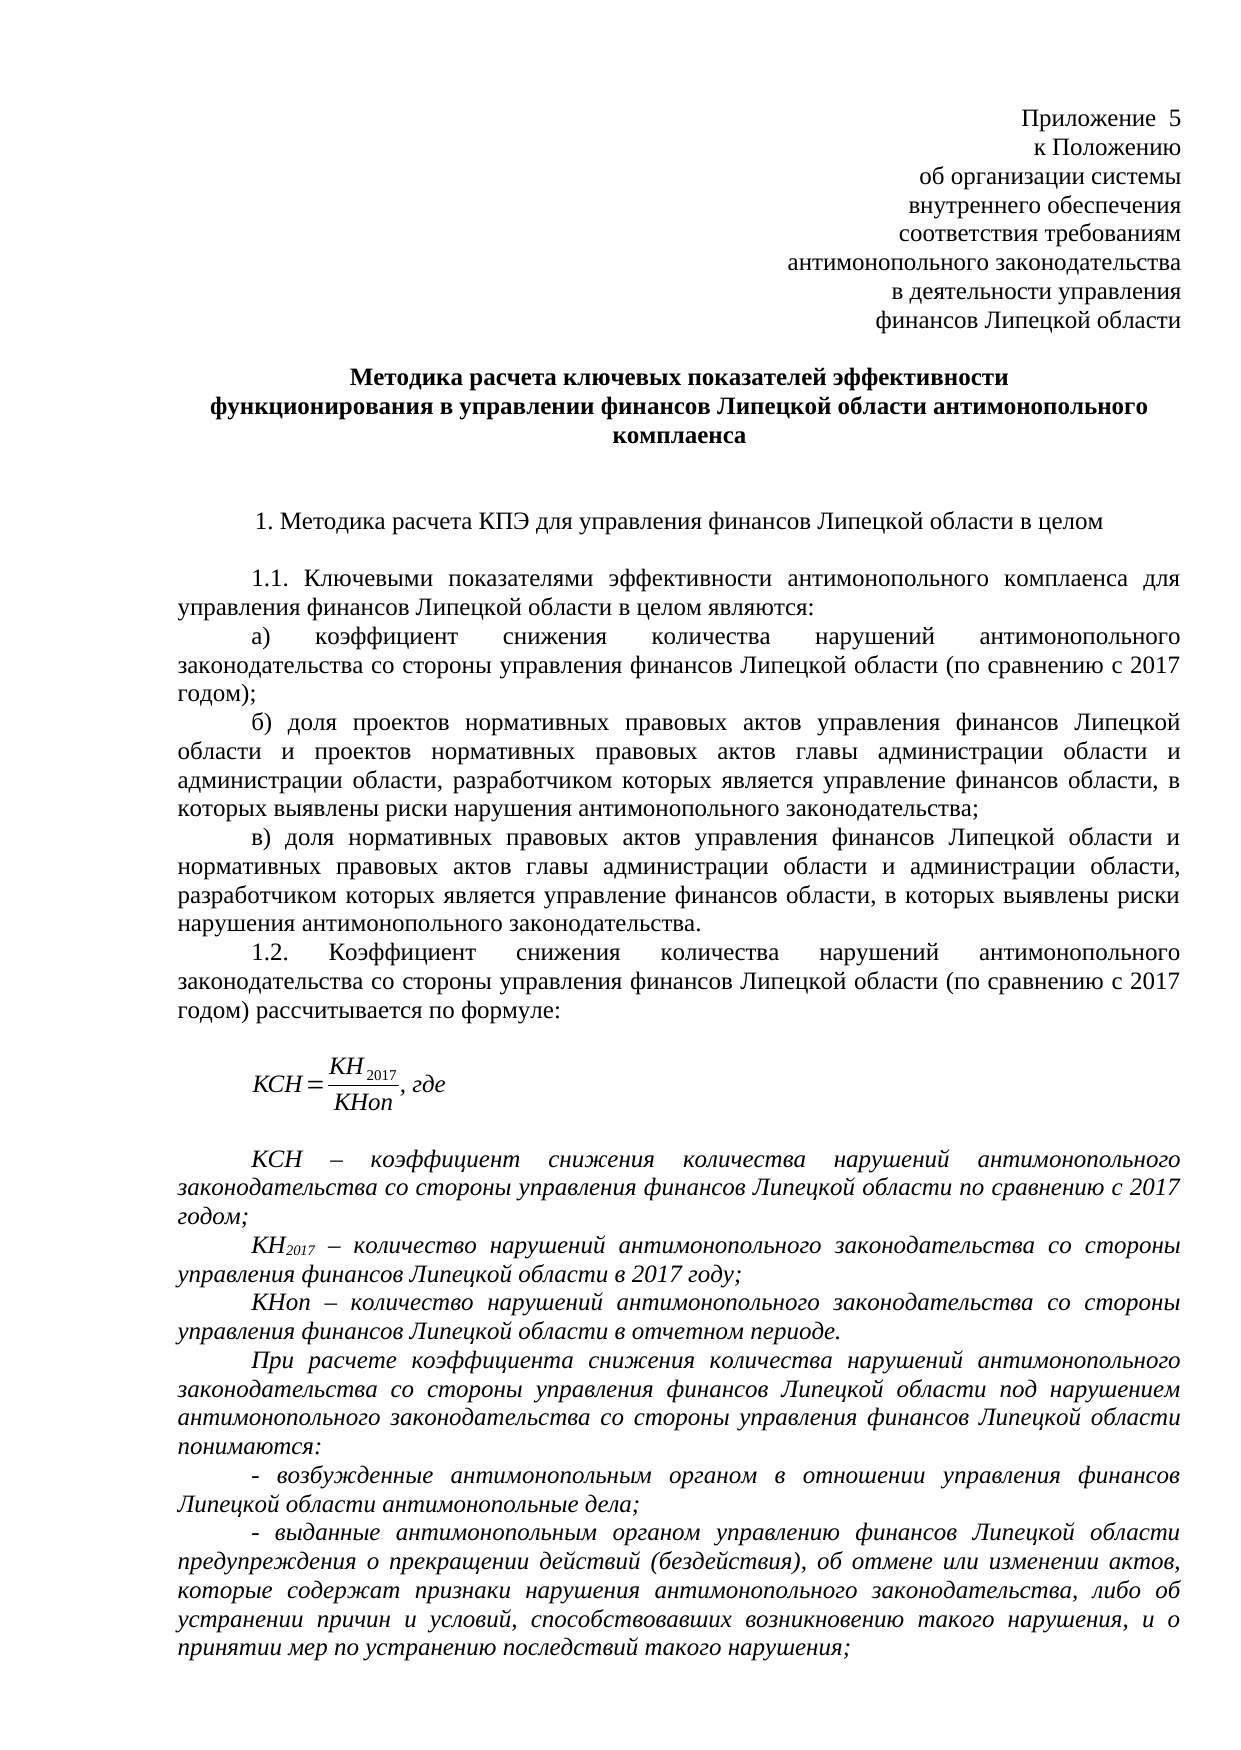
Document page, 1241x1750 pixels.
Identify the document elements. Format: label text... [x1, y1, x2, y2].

text функционирования в управлении финансов Липецкой области антимонопольного комплаенса [177, 391, 1181, 448]
text к Положению [783, 132, 1181, 161]
text , где [177, 1052, 1181, 1115]
text - возбужденные антимонопольным органом в отношении управления финансов Липецкой области антимонопольные дела; [177, 1460, 1181, 1517]
text об организации системы внутреннего обеспечения соответствия требованиям антимонопольного законодательства в деятельности управления финансов Липецкой области [783, 161, 1181, 333]
text а) коэффициент снижения количества нарушений антимонопольного законодательства со стороны управления финансов Липецкой области (по сравнению с 2017 годом); [177, 621, 1181, 707]
text Приложение 5 [783, 103, 1181, 132]
text б) доля проектов нормативных правовых актов управления финансов Липецкой области и проектов нормативных правовых актов главы администрации области и администрации области, разработчиком которых является управление финансов области, в которых выявлены риски нарушения антимонопольного законодательства; [177, 707, 1181, 822]
text 1.2. Коэффициент снижения количества нарушений антимонопольного законодательства со стороны управления финансов Липецкой области (по сравнению с 2017 годом) рассчитывается по формуле: [177, 937, 1181, 1023]
text Методика расчета ключевых показателей эффективности [177, 362, 1181, 391]
text 1. Методика расчета КПЭ для управления финансов Липецкой области в целом [177, 506, 1181, 535]
text - выданные антимонопольным органом управлению финансов Липецкой области предупреждения о прекращении действий (бездействия), об отмене или изменении актов, которые содержат признаки нарушения антимонопольного законодательства, либо об устранении причин и условий, способствовавших возникновению такого нарушения, и о принятии мер по устранению последствий такого нарушения; [177, 1517, 1181, 1661]
text в) доля нормативных правовых актов управления финансов Липецкой области и нормативных правовых актов главы администрации области и администрации области, разработчиком которых является управление финансов области, в которых выявлены риски нарушения антимонопольного законодательства. [177, 822, 1181, 937]
text КСН – коэффициент снижения количества нарушений антимонопольного законодательства со стороны управления финансов Липецкой области по сравнению с 2017 годом; [177, 1144, 1181, 1230]
text КНоп – количество нарушений антимонопольного законодательства со стороны управления финансов Липецкой области в отчетном периоде. [177, 1287, 1181, 1345]
text 1.1. Ключевыми показателями эффективности антимонопольного комплаенса для управления финансов Липецкой области в целом являются: [177, 563, 1181, 621]
text КН2017 – количество нарушений антимонопольного законодательства со стороны управления финансов Липецкой области в 2017 году; [177, 1230, 1181, 1287]
text При расчете коэффициента снижения количества нарушений антимонопольного законодательства со стороны управления финансов Липецкой области под нарушением антимонопольного законодательства со стороны управления финансов Липецкой области понимаются: [177, 1345, 1181, 1460]
